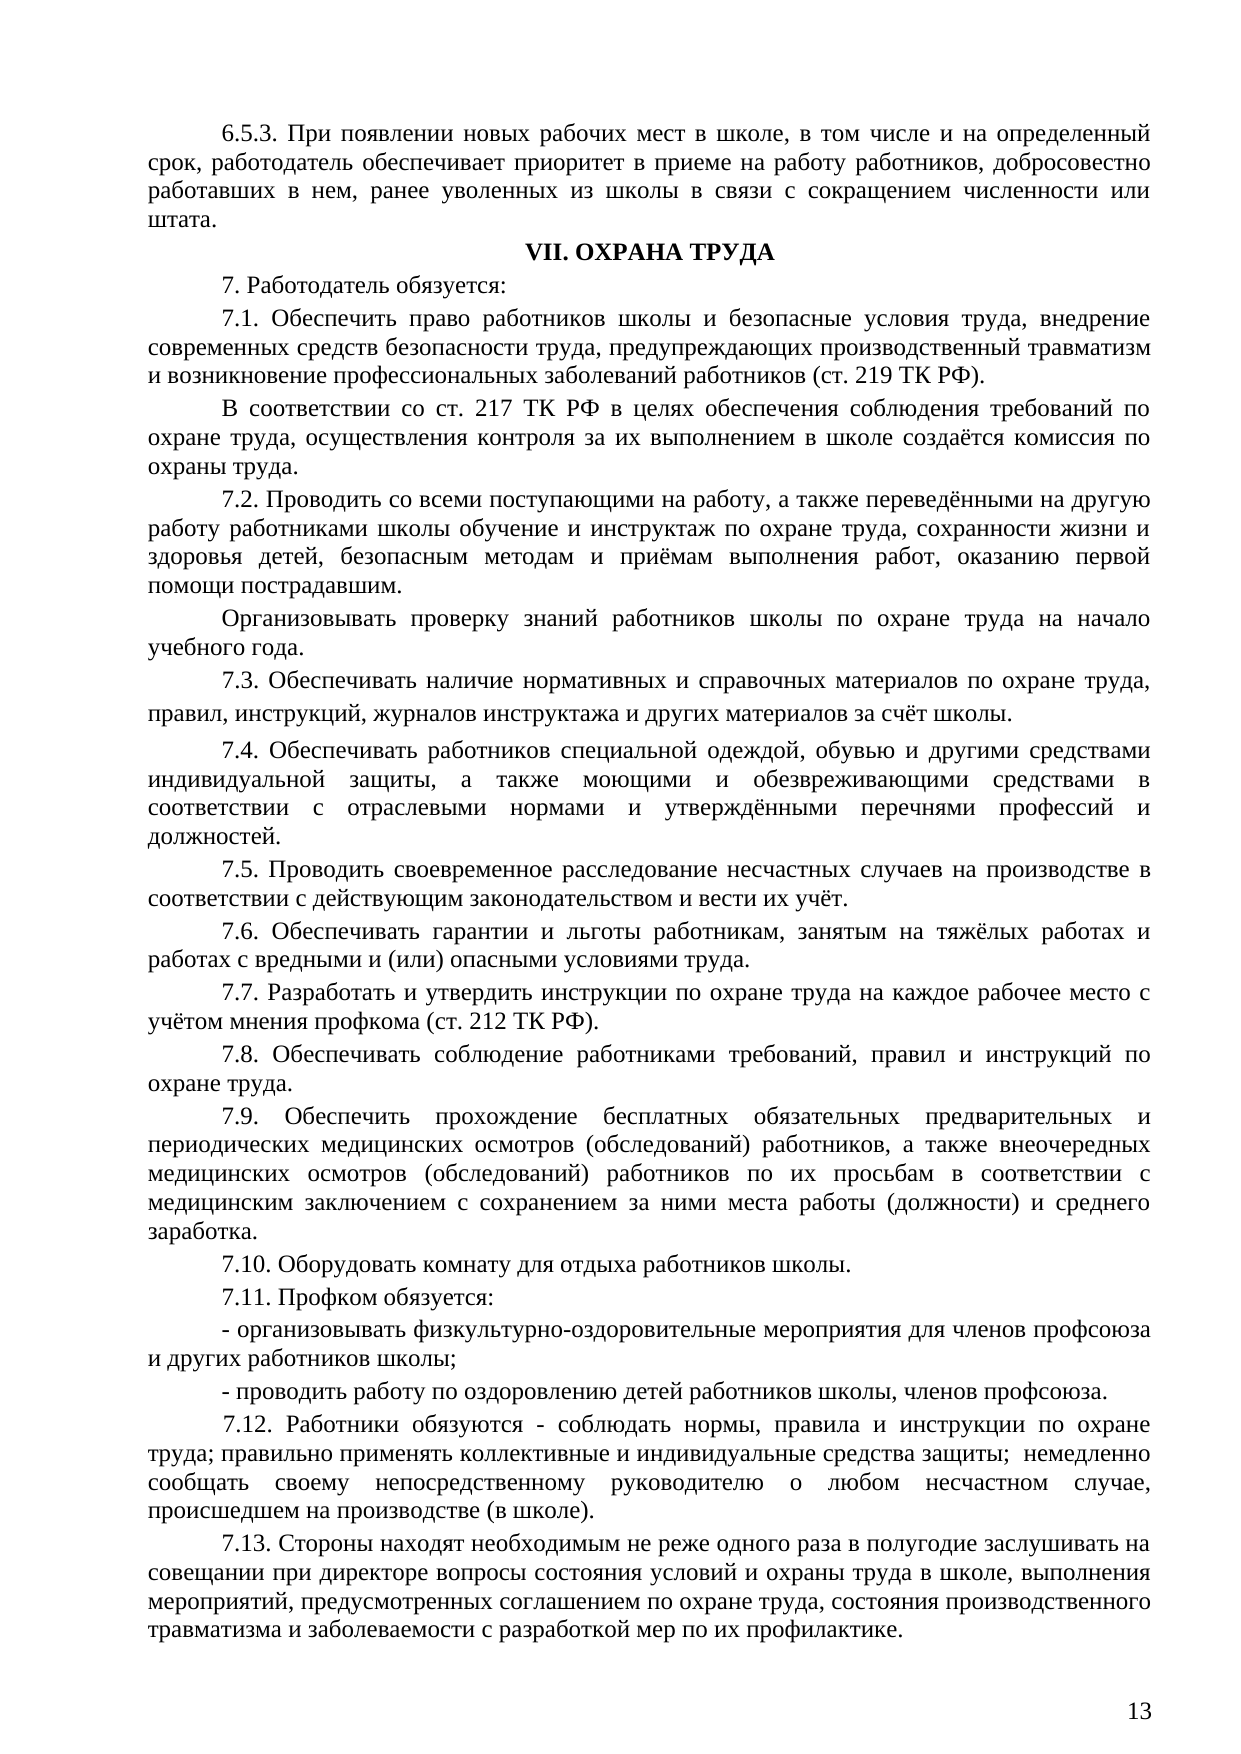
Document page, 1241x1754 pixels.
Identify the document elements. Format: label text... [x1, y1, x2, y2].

text 7.5. Проводить своевременное расследование несчастных случаев на производстве в соответствии с действующим законодательством и вести их учёт. [148, 854, 1152, 912]
text 7.4. Обеспечивать работников специальной одеждой, обувью и другими средствами индивидуальной защиты, а также моющими и обезвреживающими средствами в соответствии с отраслевыми нормами и утверждёнными перечнями профессий и должностей. [148, 735, 1152, 850]
text 7.7. Разработать и утвердить инструкции по охране труда на каждое рабочее место с учётом мнения профкома (ст. 212 ТК РФ). [148, 977, 1152, 1035]
text 7.10. Оборудовать комнату для отдыха работников школы. [148, 1249, 1152, 1277]
text 6.5.3. При появлении новых рабочих мест в школе, в том числе и на определенный срок, работодатель обеспечивает приоритет в приеме на работу работников, добросовестно работавших в нем, ранее уволенных из школы в связи с сокращением численности или штата. [148, 118, 1152, 233]
text 7.3. Обеспечивать наличие нормативных и справочных материалов по охране труда, правил, инструкций, журналов инструктажа и других материалов за счёт школы. [148, 665, 1152, 727]
text 7.11. Профком обязуется: [148, 1282, 1152, 1310]
text 7.2. Проводить со всеми поступающими на работу, а также переведёнными на другую работу работниками школы обучение и инструктаж по охране труда, сохранности жизни и здоровья детей, безопасным методам и приёмам выполнения работ, оказанию первой помощи пострадавшим. [148, 484, 1152, 599]
text 7.12. Работники обязуются - соблюдать нормы, правила и инструкции по охране труда; правильно применять коллективные и индивидуальные средства защиты; немедленно сообщать своему непосредственному руководителю о любом несчастном случае, происшедшем на производстве (в школе). [148, 1409, 1152, 1524]
text 7.8. Обеспечивать соблюдение работниками требований, правил и инструкций по охране труда. [148, 1039, 1152, 1097]
text VII. ОХРАНА ТРУДА [148, 237, 1152, 266]
text В соответствии со ст. 217 ТК РФ в целях обеспечения соблюдения требований по охране труда, осуществления контроля за их выполнением в школе создаётся комиссия по охраны труда. [148, 393, 1152, 480]
text 7.6. Обеспечивать гарантии и льготы работникам, занятым на тяжёлых работах и работах с вредными и (или) опасными условиями труда. [148, 916, 1152, 973]
text 7. Работодатель обязуется: [148, 270, 1152, 299]
text 7.1. Обеспечить право работников школы и безопасные условия труда, внедрение современных средств безопасности труда, предупреждающих производственный травматизм и возникновение профессиональных заболеваний работников (ст. 219 ТК РФ). [148, 303, 1152, 389]
text Организовывать проверку знаний работников школы по охране труда на начало учебного года. [148, 603, 1152, 661]
text - организовывать физкультурно-оздоровительные мероприятия для членов профсоюза и других работников школы; [148, 1314, 1152, 1372]
text 7.9. Обеспечить прохождение бесплатных обязательных предварительных и периодических медицинских осмотров (обследований) работников, а также внеочередных медицинских осмотров (обследований) работников по их просьбам в соответствии с медицинским заключением с сохранением за ними места работы (должности) и среднего заработка. [148, 1101, 1152, 1244]
text 7.13. Стороны находят необходимым не реже одного раза в полугодие заслушивать на совещании при директоре вопросы состояния условий и охраны труда в школе, выполнения мероприятий, предусмотренных соглашением по охране труда, состояния производственного травматизма и заболеваемости с разработкой мер по их профилактике. [148, 1528, 1152, 1643]
text - проводить работу по оздоровлению детей работников школы, членов профсоюза. [148, 1376, 1152, 1405]
